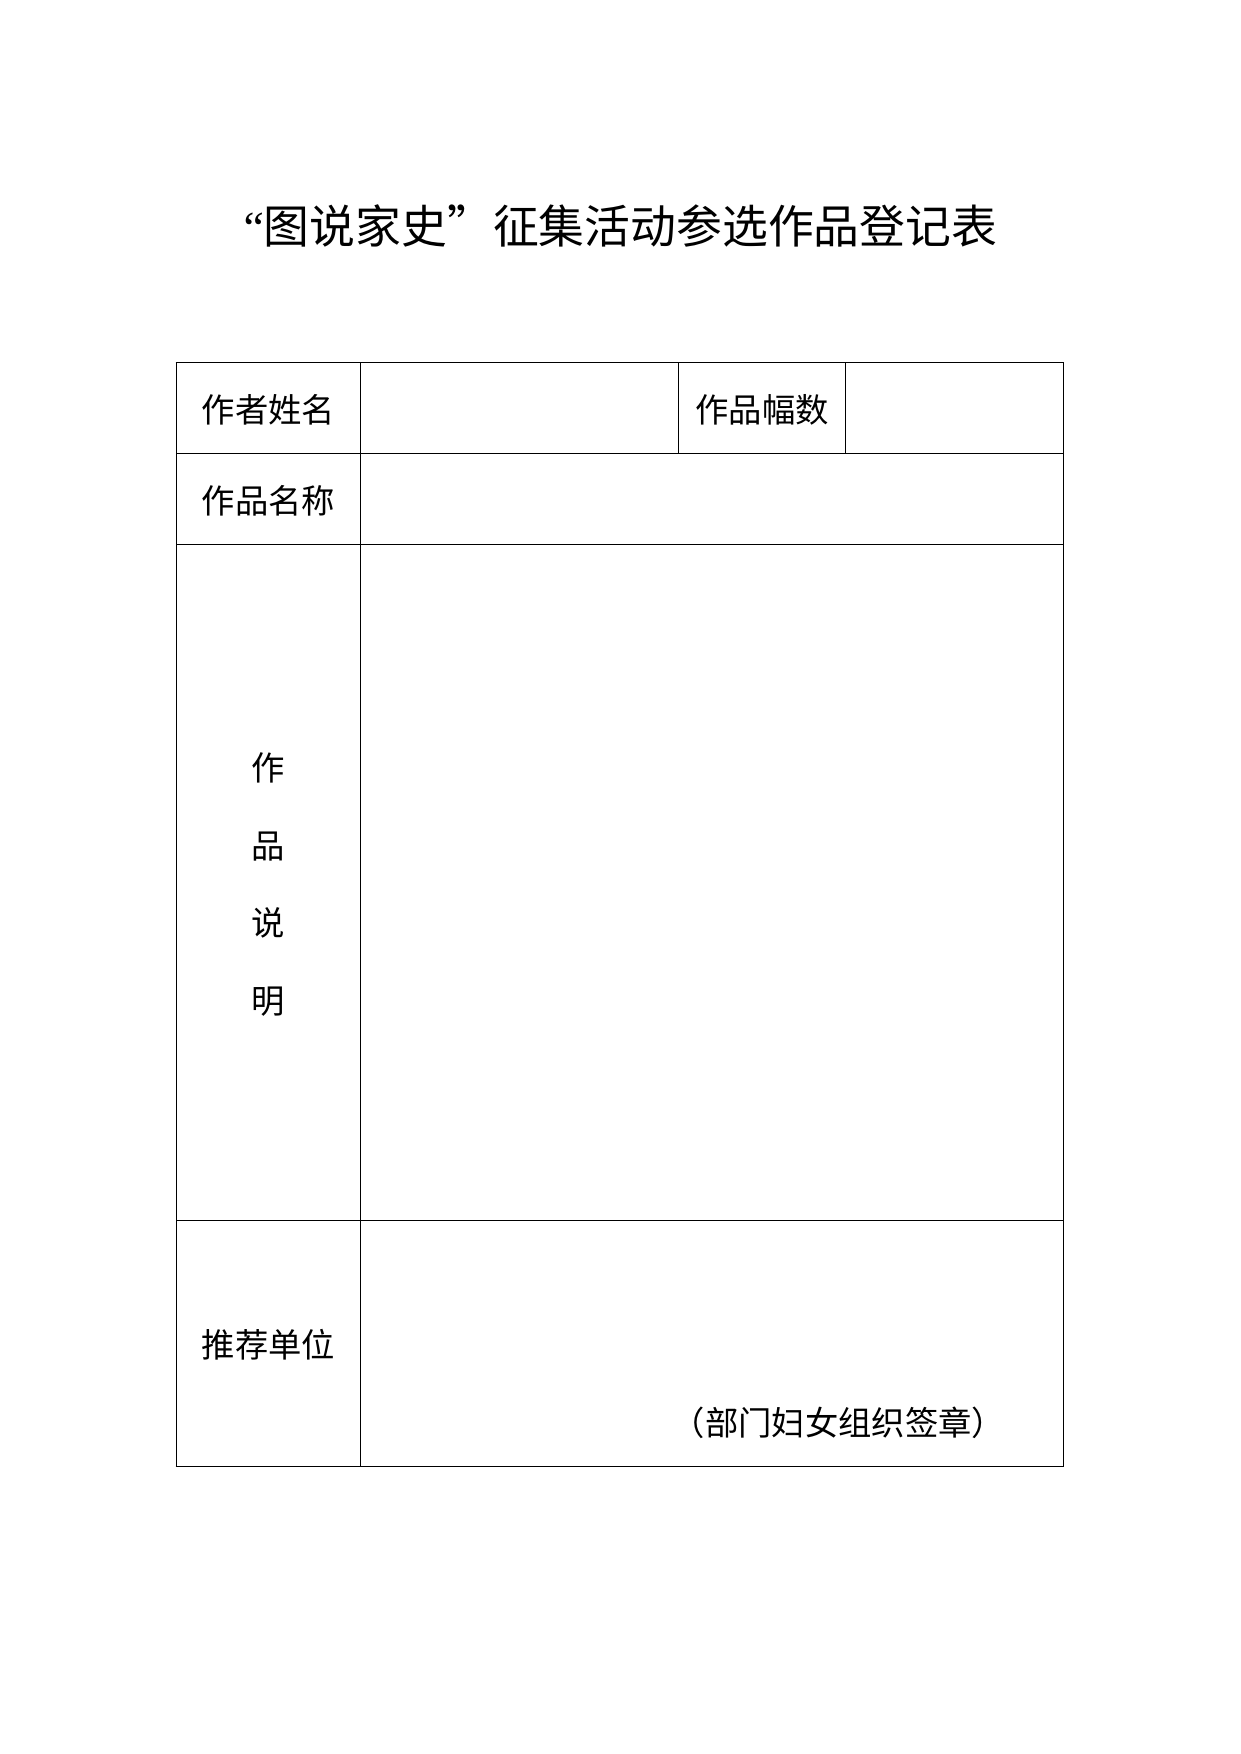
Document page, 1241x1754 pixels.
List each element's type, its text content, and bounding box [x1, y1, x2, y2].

table_cell 作 品 说 明 [177, 545, 360, 1220]
table_cell （部门妇女组织签章） [361, 1221, 1063, 1466]
table_header 作品幅数 [679, 363, 845, 453]
table_header [361, 363, 678, 453]
table_cell 推荐单位 [177, 1221, 360, 1466]
table_cell 作品名称 [177, 454, 360, 544]
table_cell [361, 545, 1063, 1220]
table_header [846, 363, 1063, 453]
table_cell [361, 454, 1063, 544]
text “图说家史”征集活动参选作品登记表 [187, 174, 1053, 272]
table_header 作者姓名 [177, 363, 360, 453]
